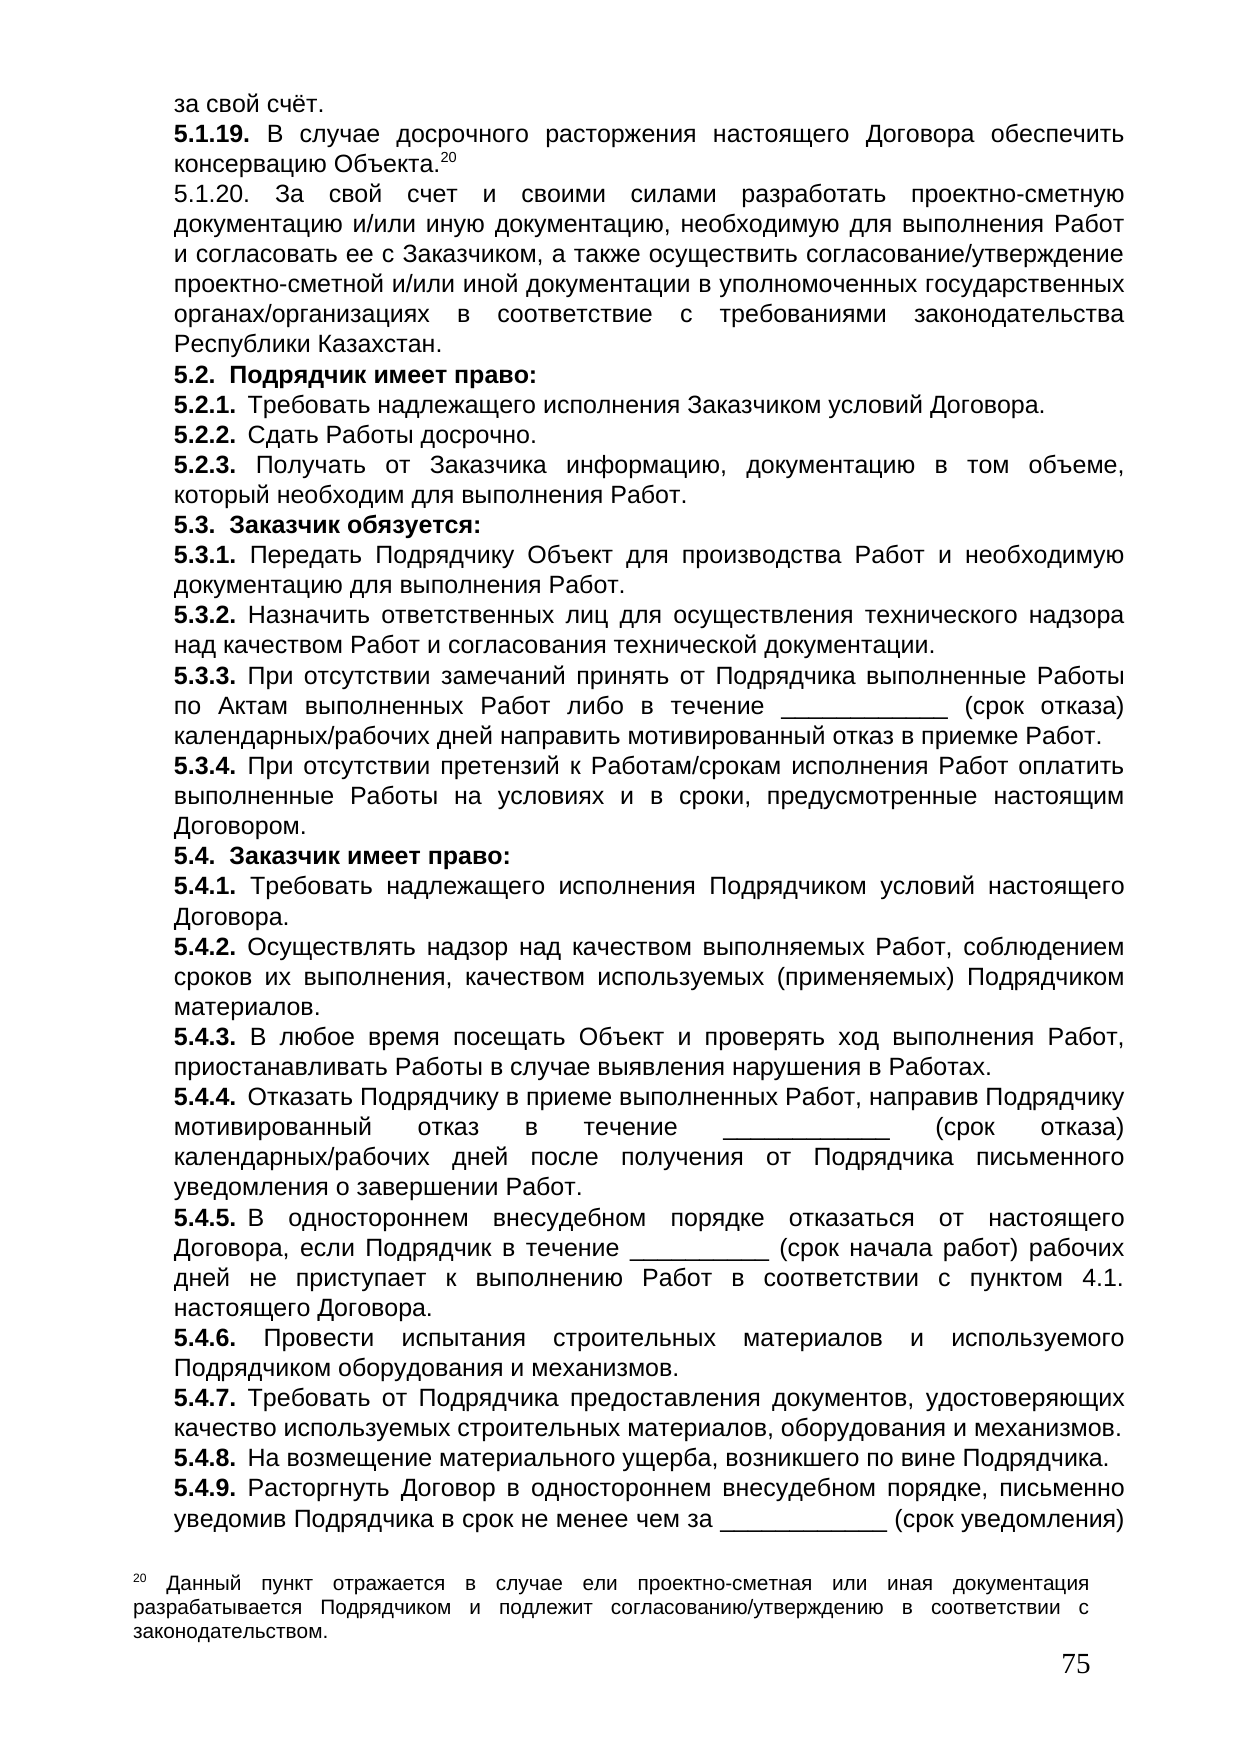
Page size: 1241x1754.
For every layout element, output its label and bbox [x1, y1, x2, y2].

table_cell [163, 89, 1137, 1558]
